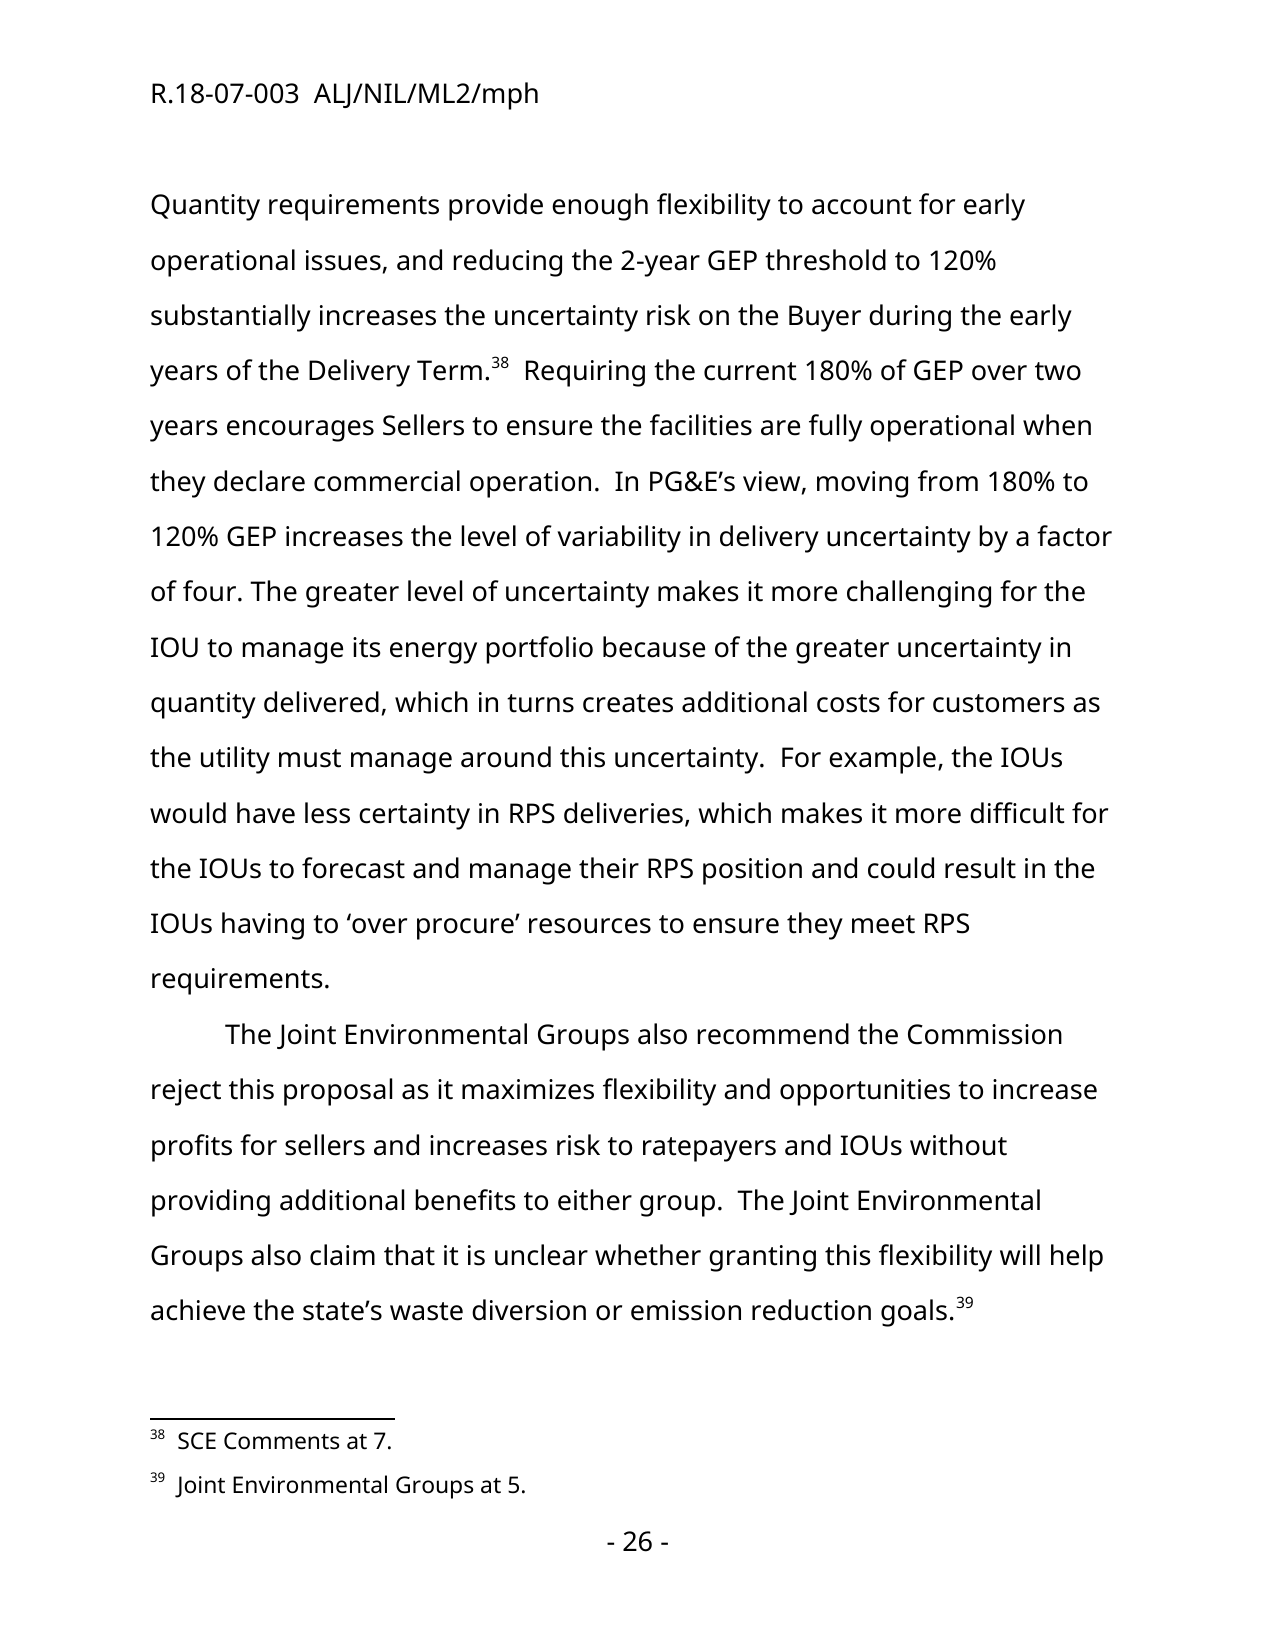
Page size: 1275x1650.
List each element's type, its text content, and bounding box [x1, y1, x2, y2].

text The Joint Environmental Groups also recommend the Commission reject this proposal as it maximizes flexibility and opportunities to increase profits for sellers and increases risk to ratepayers and IOUs without providing additional benefits to either group. The Joint Environmental Groups also claim that it is unclear whether granting this flexibility will help achieve the state’s waste diversion or emission reduction goals. [150, 1015, 1125, 1329]
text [150, 186, 1125, 997]
